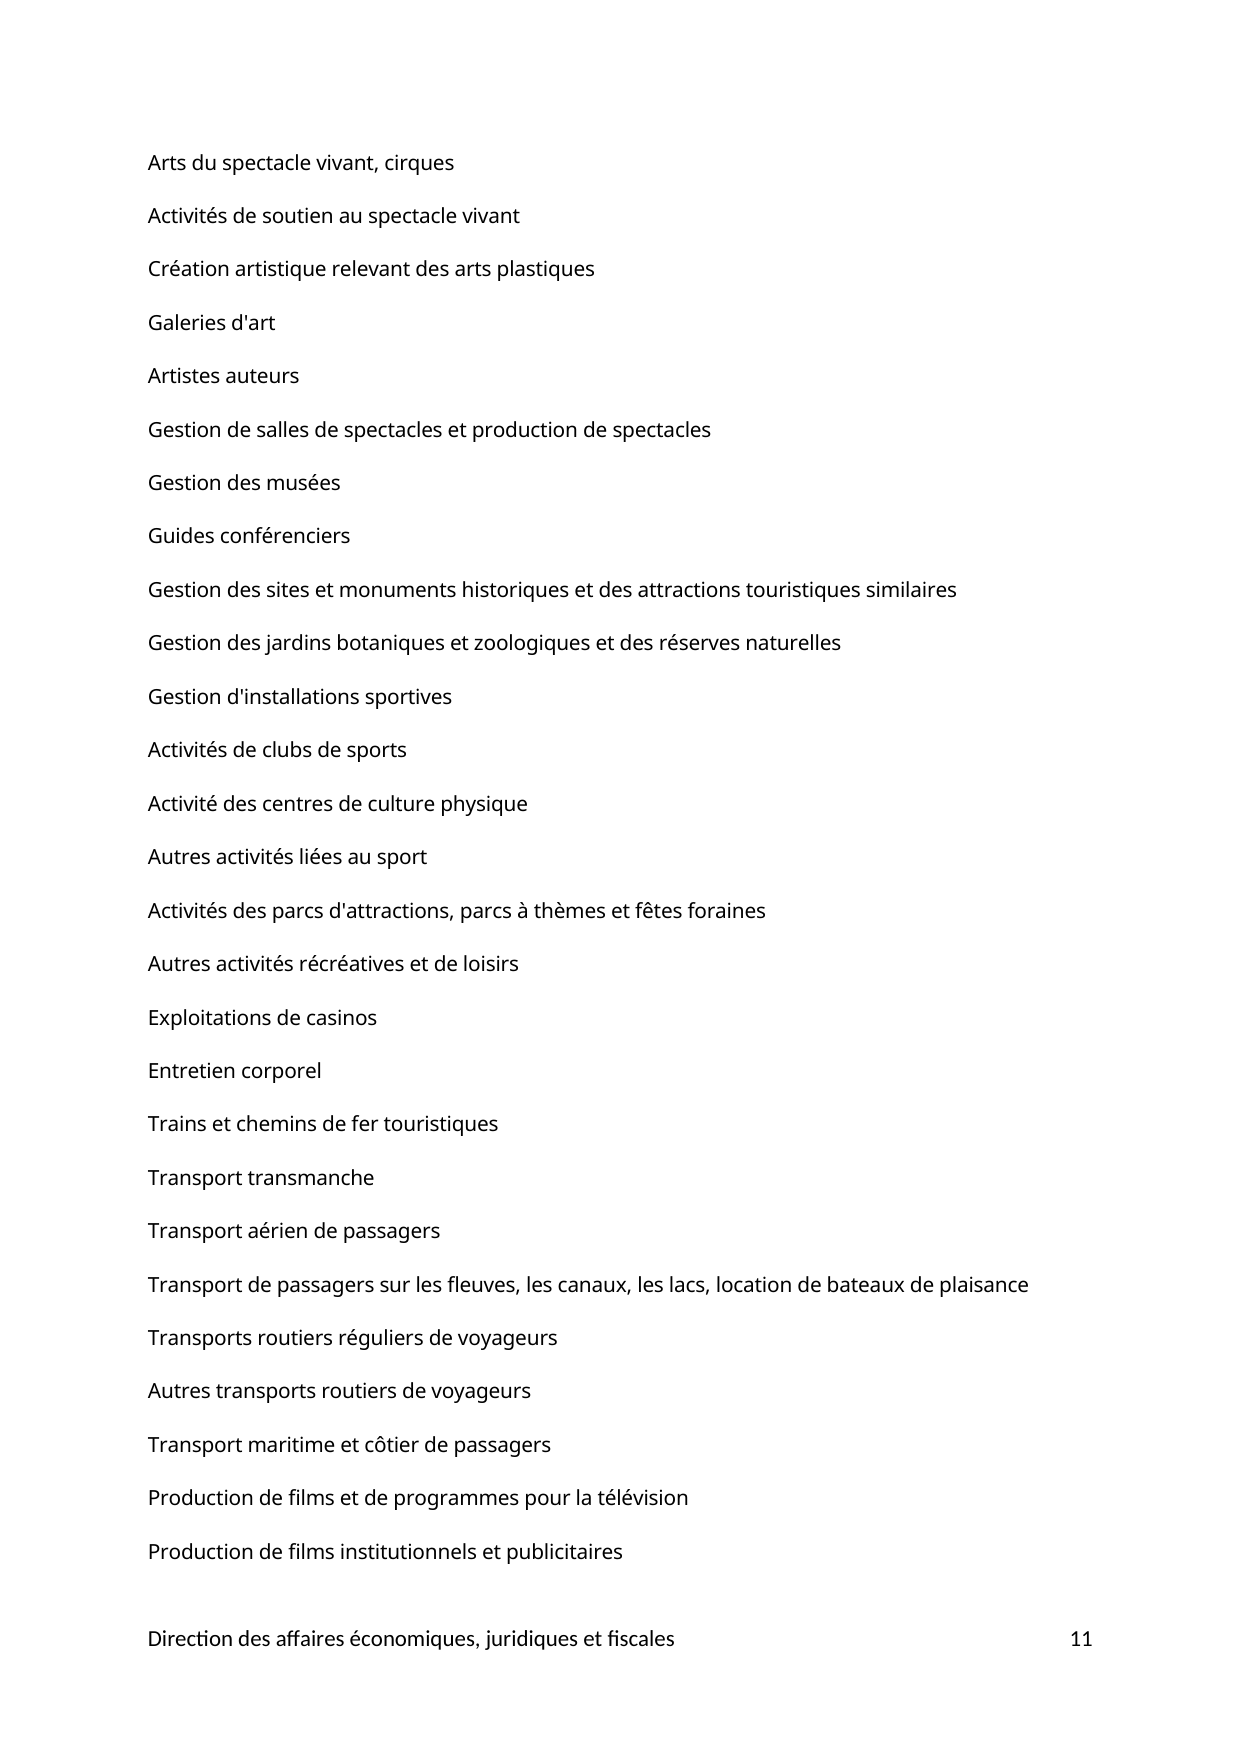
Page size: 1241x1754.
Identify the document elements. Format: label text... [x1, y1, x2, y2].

text Gestion des sites et monuments historiques et des attractions touristiques similaires [148, 575, 1093, 603]
text Entretien corporel [148, 1056, 1093, 1084]
text Exploitations de casinos [148, 1003, 1093, 1031]
text Gestion des jardins botaniques et zoologiques et des réserves naturelles [148, 628, 1093, 657]
text Galeries d'art [148, 308, 1093, 336]
text Arts du spectacle vivant, cirques [148, 148, 1093, 176]
text Production de films institutionnels et publicitaires [148, 1537, 1093, 1565]
text Activités des parcs d'attractions, parcs à thèmes et fêtes foraines [148, 896, 1093, 924]
text Autres activités liées au sport [148, 842, 1093, 871]
text Transport transmanche [148, 1163, 1093, 1191]
text Gestion des musées [148, 468, 1093, 497]
text Autres activités récréatives et de loisirs [148, 949, 1093, 978]
text Transport aérien de passagers [148, 1216, 1093, 1245]
text Transport de passagers sur les fleuves, les canaux, les lacs, location de bateaux de plaisance [148, 1270, 1093, 1298]
text Transport maritime et côtier de passagers [148, 1430, 1093, 1458]
text Autres transports routiers de voyageurs [148, 1377, 1093, 1405]
text Guides conférenciers [148, 522, 1093, 550]
text Gestion de salles de spectacles et production de spectacles [148, 415, 1093, 443]
text Gestion d'installations sportives [148, 682, 1093, 710]
text Artistes auteurs [148, 361, 1093, 390]
text Activité des centres de culture physique [148, 789, 1093, 817]
text Création artistique relevant des arts plastiques [148, 254, 1093, 283]
text Trains et chemins de fer touristiques [148, 1109, 1093, 1138]
text Transports routiers réguliers de voyageurs [148, 1323, 1093, 1352]
text Activités de soutien au spectacle vivant [148, 201, 1093, 229]
text Activités de clubs de sports [148, 735, 1093, 764]
text Production de films et de programmes pour la télévision [148, 1483, 1093, 1512]
